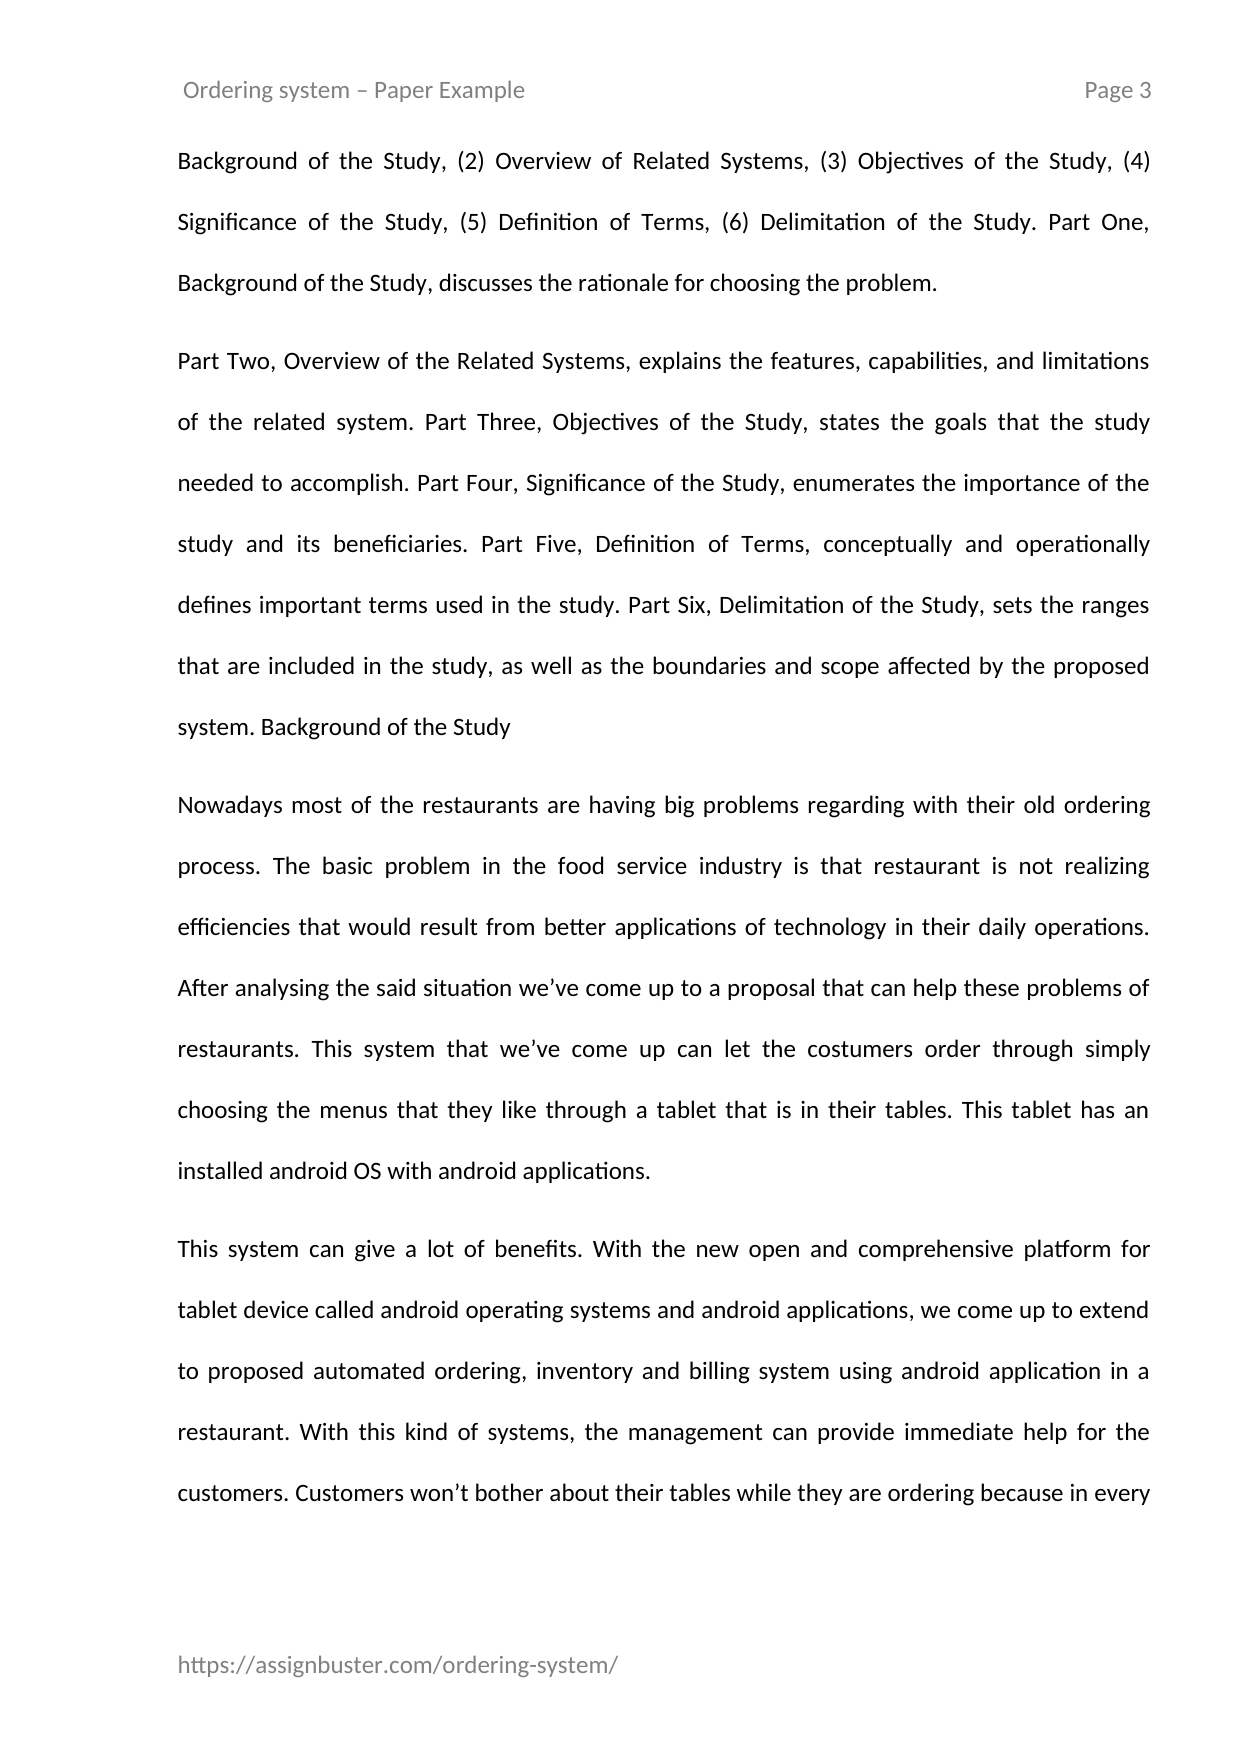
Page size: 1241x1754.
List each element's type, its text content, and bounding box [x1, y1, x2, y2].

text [177, 1233, 1152, 1507]
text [177, 145, 1152, 298]
text Part Two, Overview of the Related Systems, explains the features, capabilities, and limitations of the related system. Part Three, Objectives of the Study, states the goals that the study needed to accomplish. Part Four, Significance of the Study, enumerates the importance of the study and its beneficiaries. Part Five, Definition of Terms, conceptually and operationally defines important terms used in the study. Part Six, Delimitation of the Study, sets the ranges that are included in the study, as well as the boundaries and scope affected by the proposed system. Background of the Study [177, 345, 1152, 742]
text Nowadays most of the restaurants are having big problems regarding with their old ordering process. The basic problem in the food service industry is that restaurant is not realizing efficiencies that would result from better applications of technology in their daily operations. After analysing the said situation we’ve come up to a proposal that can help these problems of restaurants. This system that we’ve come up can let the costumers order through simply choosing the menus that they like through a tablet that is in their tables. This tablet has an installed android OS with android applications. [177, 789, 1152, 1186]
